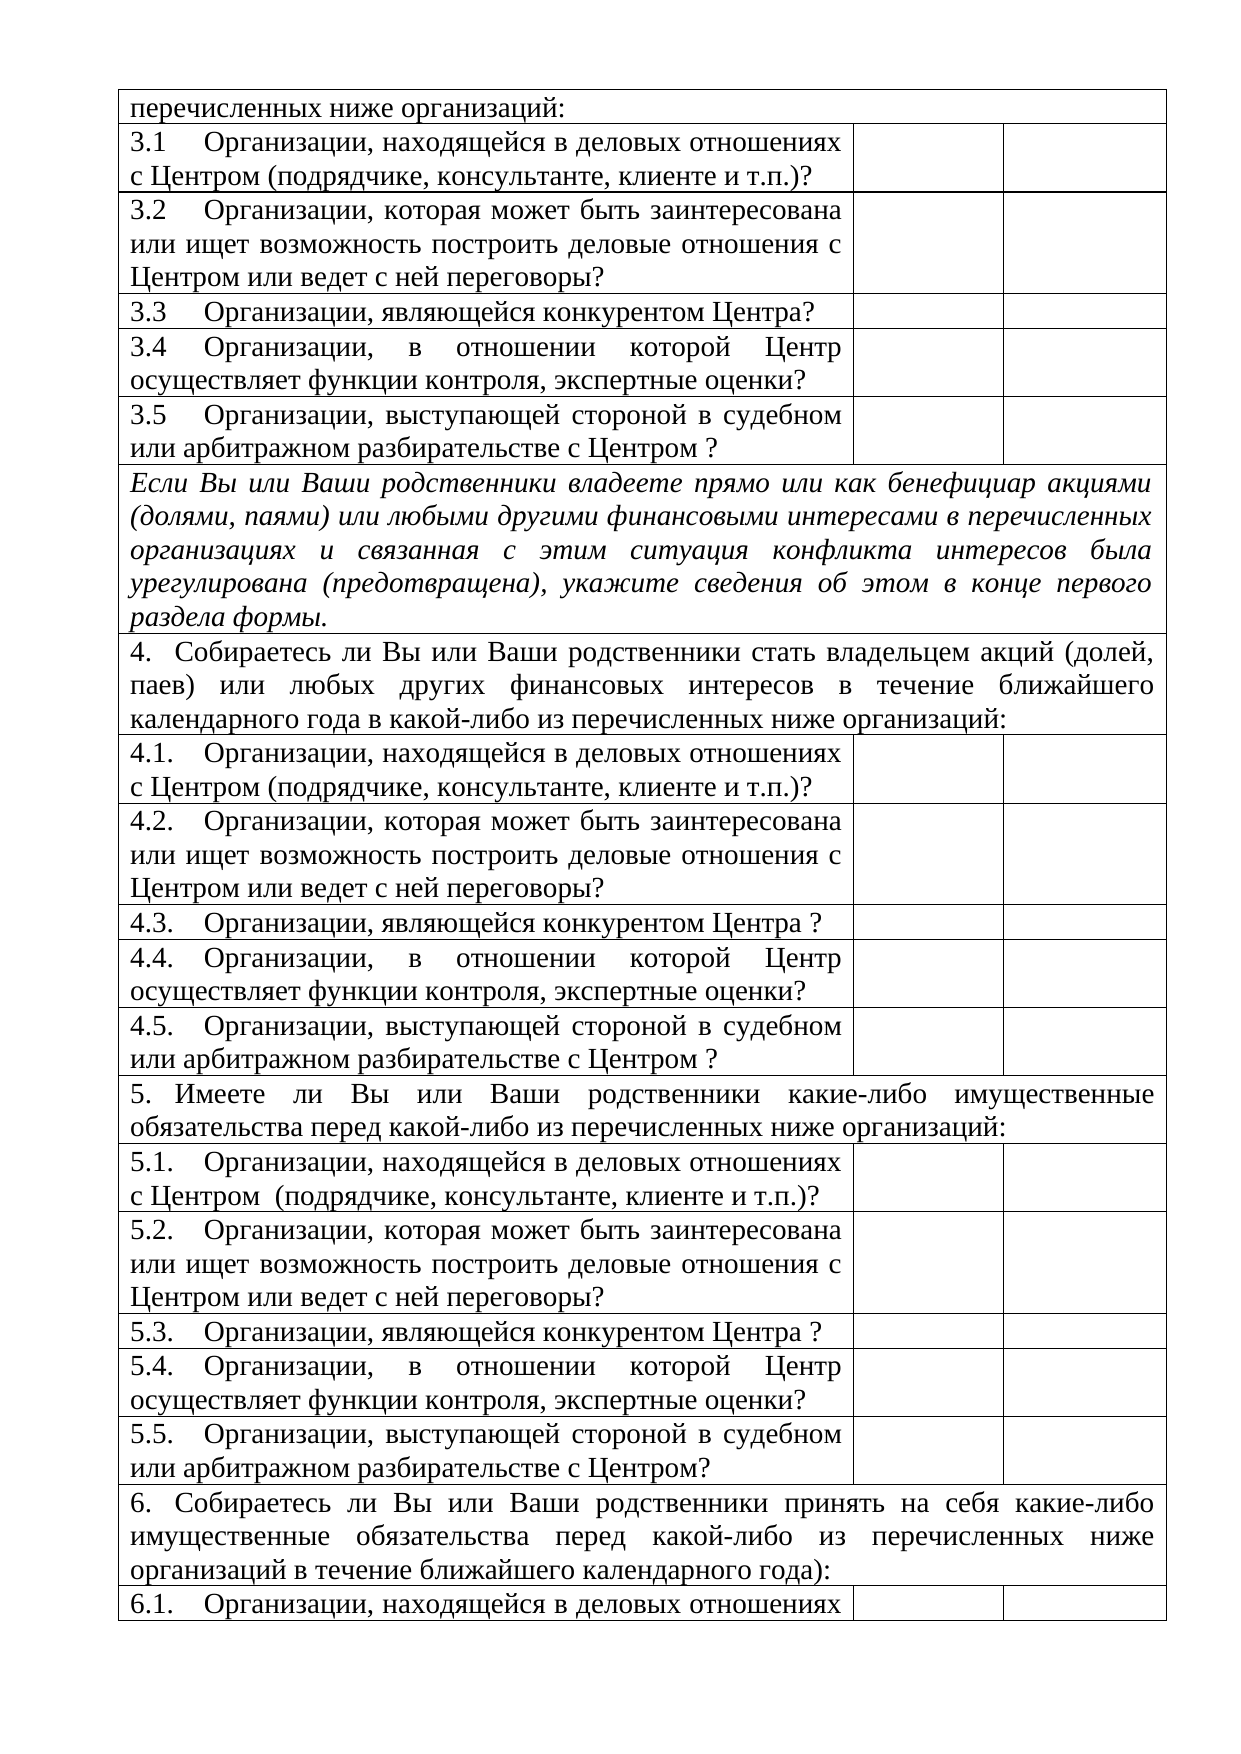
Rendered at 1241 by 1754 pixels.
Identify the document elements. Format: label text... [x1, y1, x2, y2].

table_cell Если Вы или Ваши родственники владеете прямо или как бенефициар акциями (долями, паями) или любыми другими финансовыми интересами в перечисленных организациях и связанная с этим ситуация конфликта интересов была урегулирована (предотвращена), укажите сведения об этом в конце первого раздела формы. [119, 465, 1166, 633]
table_cell [1004, 397, 1166, 464]
table_cell [1004, 1417, 1166, 1484]
table_cell Организации, выступающей стороной в судебном или арбитражном разбирательстве с Центром ? [119, 397, 853, 464]
table_cell Организации, которая может быть заинтересована или ищет возможность построить деловые отношения с Центром или ведет с ней переговоры? [119, 193, 853, 293]
table_cell [1004, 804, 1166, 904]
table_cell Организации, находящейся в деловых отношениях с Центром (подрядчике, консультанте, клиенте и т.п.)? [119, 124, 853, 191]
table_cell [854, 1144, 1003, 1211]
table_cell Организации, в отношении которой Центр осуществляет функции контроля, экспертные оценки? [119, 940, 853, 1007]
table_cell Организации, выступающей стороной в судебном или арбитражном разбирательстве с Центром ? [119, 1008, 853, 1075]
table_cell [1004, 1212, 1166, 1313]
table_cell [1004, 1008, 1166, 1075]
table_cell Собираетесь ли Вы или Ваши родственники стать владельцем акций (долей, паев) или любых других финансовых интересов в течение ближайшего календарного года в какой-либо из перечисленных ниже организаций: [119, 634, 1166, 734]
table_cell [1004, 1314, 1166, 1347]
table_cell [854, 1212, 1003, 1313]
table_cell [1004, 735, 1166, 802]
table_cell Имеете ли Вы или Ваши родственники какие-либо имущественные обязательства перед какой-либо из перечисленных ниже организаций: [119, 1076, 1166, 1143]
table_cell Организации, которая может быть заинтересована или ищет возможность построить деловые отношения с Центром или ведет с ней переговоры? [119, 1212, 853, 1313]
table_cell [854, 193, 1003, 293]
table_cell [854, 294, 1003, 328]
table_cell Организации, находящейся в деловых отношениях с Центром (подрядчике, консультанте, клиенте и т.п.)? [119, 735, 853, 802]
table_cell Организации, находящейся в деловых отношениях с Центром (подрядчике, консультанте, клиенте и т.п.)? [119, 1144, 853, 1211]
table_cell [1004, 940, 1166, 1007]
table_cell [854, 329, 1003, 396]
table_cell [854, 1586, 1003, 1620]
table_cell Собираетесь ли Вы или Ваши родственники принять на себя какие-либо имущественные обязательства перед какой-либо из перечисленных ниже организаций в течение ближайшего календарного года): [119, 1485, 1166, 1585]
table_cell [119, 1586, 853, 1620]
table_cell [1004, 1349, 1166, 1416]
table_cell [1004, 905, 1166, 939]
table_cell [1004, 193, 1166, 293]
table_cell [854, 905, 1003, 939]
table_cell Организации, в отношении которой Центр осуществляет функции контроля, экспертные оценки? [119, 329, 853, 396]
table_cell [854, 1008, 1003, 1075]
table_cell [1004, 1144, 1166, 1211]
table_cell [854, 1314, 1003, 1347]
table_cell [1004, 1586, 1166, 1620]
table_cell [854, 804, 1003, 904]
table_cell Организации, в отношении которой Центр осуществляет функции контроля, экспертные оценки? [119, 1349, 853, 1416]
table_cell [854, 124, 1003, 191]
table_cell [854, 1349, 1003, 1416]
table_cell Организации, являющейся конкурентом Центра ? [119, 905, 853, 939]
table_cell [1004, 124, 1166, 191]
table_cell Организации, являющейся конкурентом Центра? [119, 294, 853, 328]
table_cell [119, 90, 1166, 123]
table_cell Организации, которая может быть заинтересована или ищет возможность построить деловые отношения с Центром или ведет с ней переговоры? [119, 804, 853, 904]
table_cell [854, 1417, 1003, 1484]
table_cell [854, 397, 1003, 464]
table_cell Организации, являющейся конкурентом Центра ? [119, 1314, 853, 1347]
table_cell [1004, 294, 1166, 328]
table_cell [854, 940, 1003, 1007]
table_cell [1004, 329, 1166, 396]
table_cell Организации, выступающей стороной в судебном или арбитражном разбирательстве с Центром? [119, 1417, 853, 1484]
table_cell [854, 735, 1003, 802]
